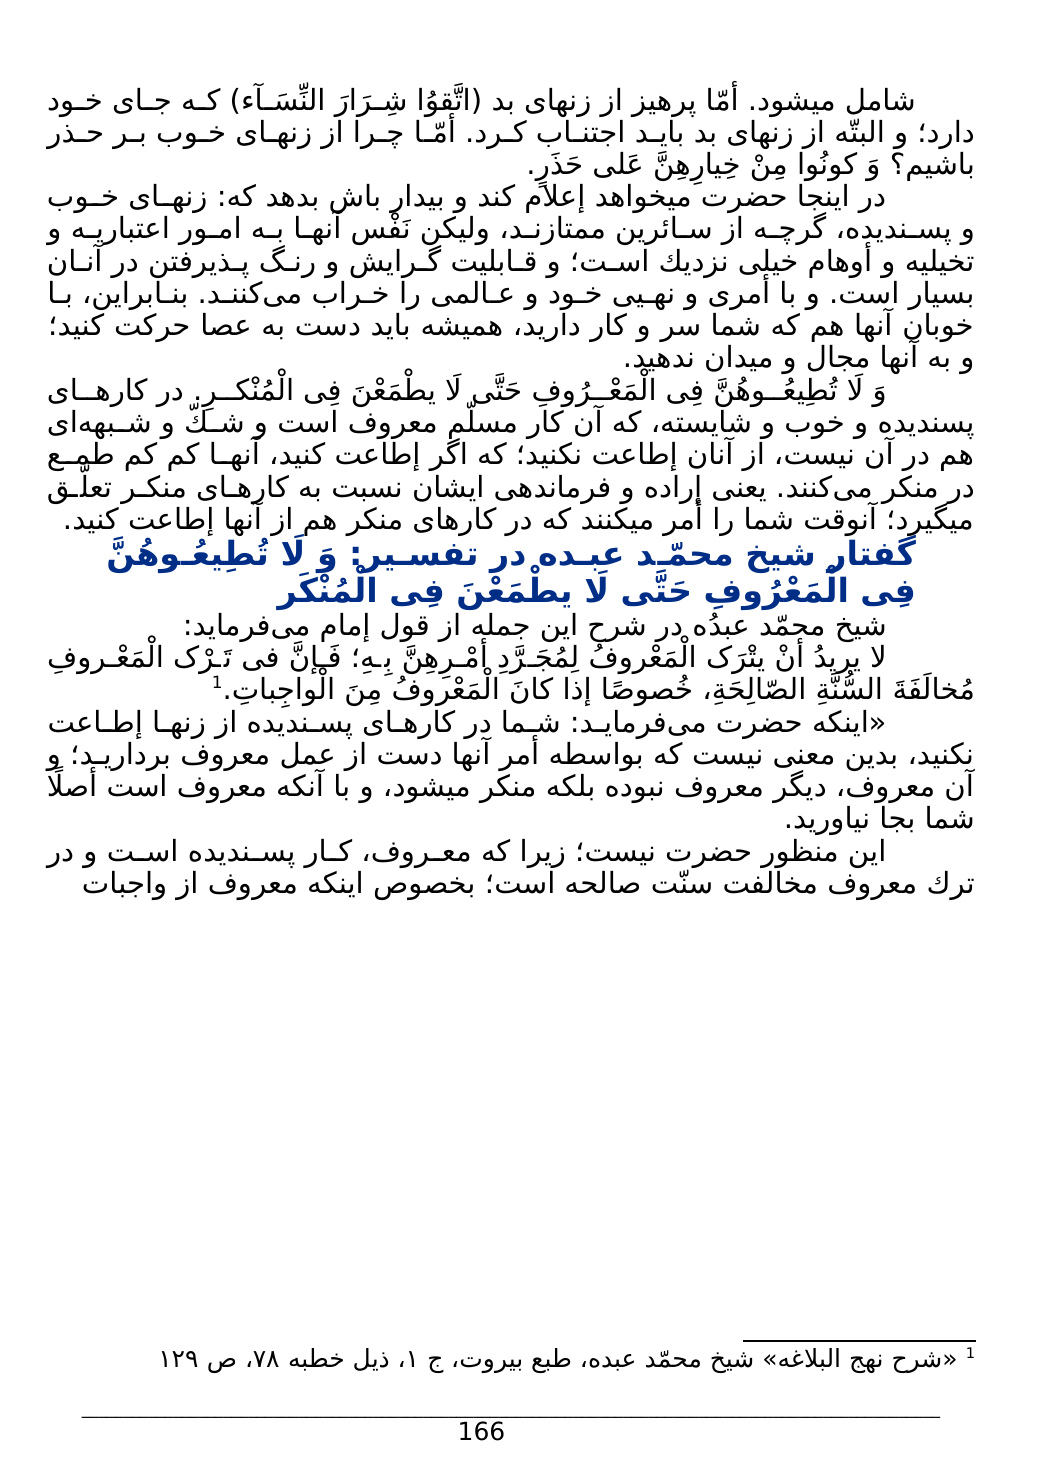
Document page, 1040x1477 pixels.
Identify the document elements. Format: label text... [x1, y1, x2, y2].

text شیخ محمّد عبدُه در شرح این جمله از قول إمام مى‌فرماید: [47, 610, 975, 642]
text لا یریدُ أنْ یتْرَک الْمَعْروفُ لِمُجَرَّدِ أمْرِهِنَّ بِهِ؛ فَإنَّ فى تَرْک الْمَعْروفِ مُخالَفَةَ السُّنَّةِ الصّالِحَةِ، خُصوصًا إذا کانَ الْمَعْروفُ مِنَ الْواجِباتِ. [47, 642, 975, 707]
text این منظور حضرت نیست؛ زیرا كه معروف، كار پسندیده است و در ترك معروف مخالفت سنّت صالحه است؛ بخصوص اینكه معروف از واجبات [47, 836, 975, 900]
text «اینكه حضرت مى‌فرماید: شما در كارهاى پسندیده از زنها إطاعت نكنید، بدین معنى نیست كه بواسطه أمر آنها دست از عمل معروف بردارید؛ و آن معروف، دیگر معروف نبوده بلكه منكر میشود، و با آنكه معروف است أصلًا شما بجا نیاورید. [47, 707, 975, 836]
text وَ لَا تُطِیعُوهُنَّ فِى الْمَعْرُوفِ حَتَّى لَا یطْمَعْنَ فِى الْمُنْکرِ. در كارهاى پسندیده و خوب و شایسته، كه آن كار مسلّم معروف است و شكّ و شبهه‌اى هم در آن نیست، از آنان إطاعت نكنید؛ كه اگر إطاعت كنید، آنها كم كم طمع در منكر مى‌كنند. یعنى إراده و فرماندهى ایشان نسبت به كارهاى منكر تعلّق میگیرد؛ آنوقت شما را أمر میكنند كه در كارهاى منكر هم از آنها إطاعت كنید. [47, 375, 975, 536]
subtitle گفتار شیخ محمّد عبده در تفسیر: وَ لَا تُطِیعُوهُنَّ فِى الْمَعْرُوفِ حَتَّى لَا یطْمَعْنَ فِى الْمُنْكَر [106, 536, 916, 610]
text شامل میشود. أمّا پرهیز از زنهاى بد (اتَّقوُا شِرَارَ النِّسَآء) كه جاى خود دارد؛ و البتّه از زنهاى بد باید اجتناب كرد. أمّا چرا از زنهاى خوب بر حذر باشیم؟ وَ کونُوا مِنْ خِیارِهِنَّ عَلى حَذَرٍ. [47, 84, 975, 181]
text در اینجا حضرت میخواهد إعلام كند و بیدار باش بدهد كه: زنهاى خوب و پسندیده، گرچه از سائرین ممتازند، ولیكن نَفْس آنها به امور اعتباریه و تخیلیه و أوهام خیلى نزدیك است؛ و قابلیت گرایش و رنگ پذیرفتن در آنان بسیار است. و با أمرى و نهیى خود و عالمى را خراب مى‌كنند. بنابراین، با خوبان آنها هم كه شما سر و كار دارید، همیشه باید دست به عصا حركت كنید؛ و به آنها مجال و میدان ندهید. [47, 181, 975, 375]
